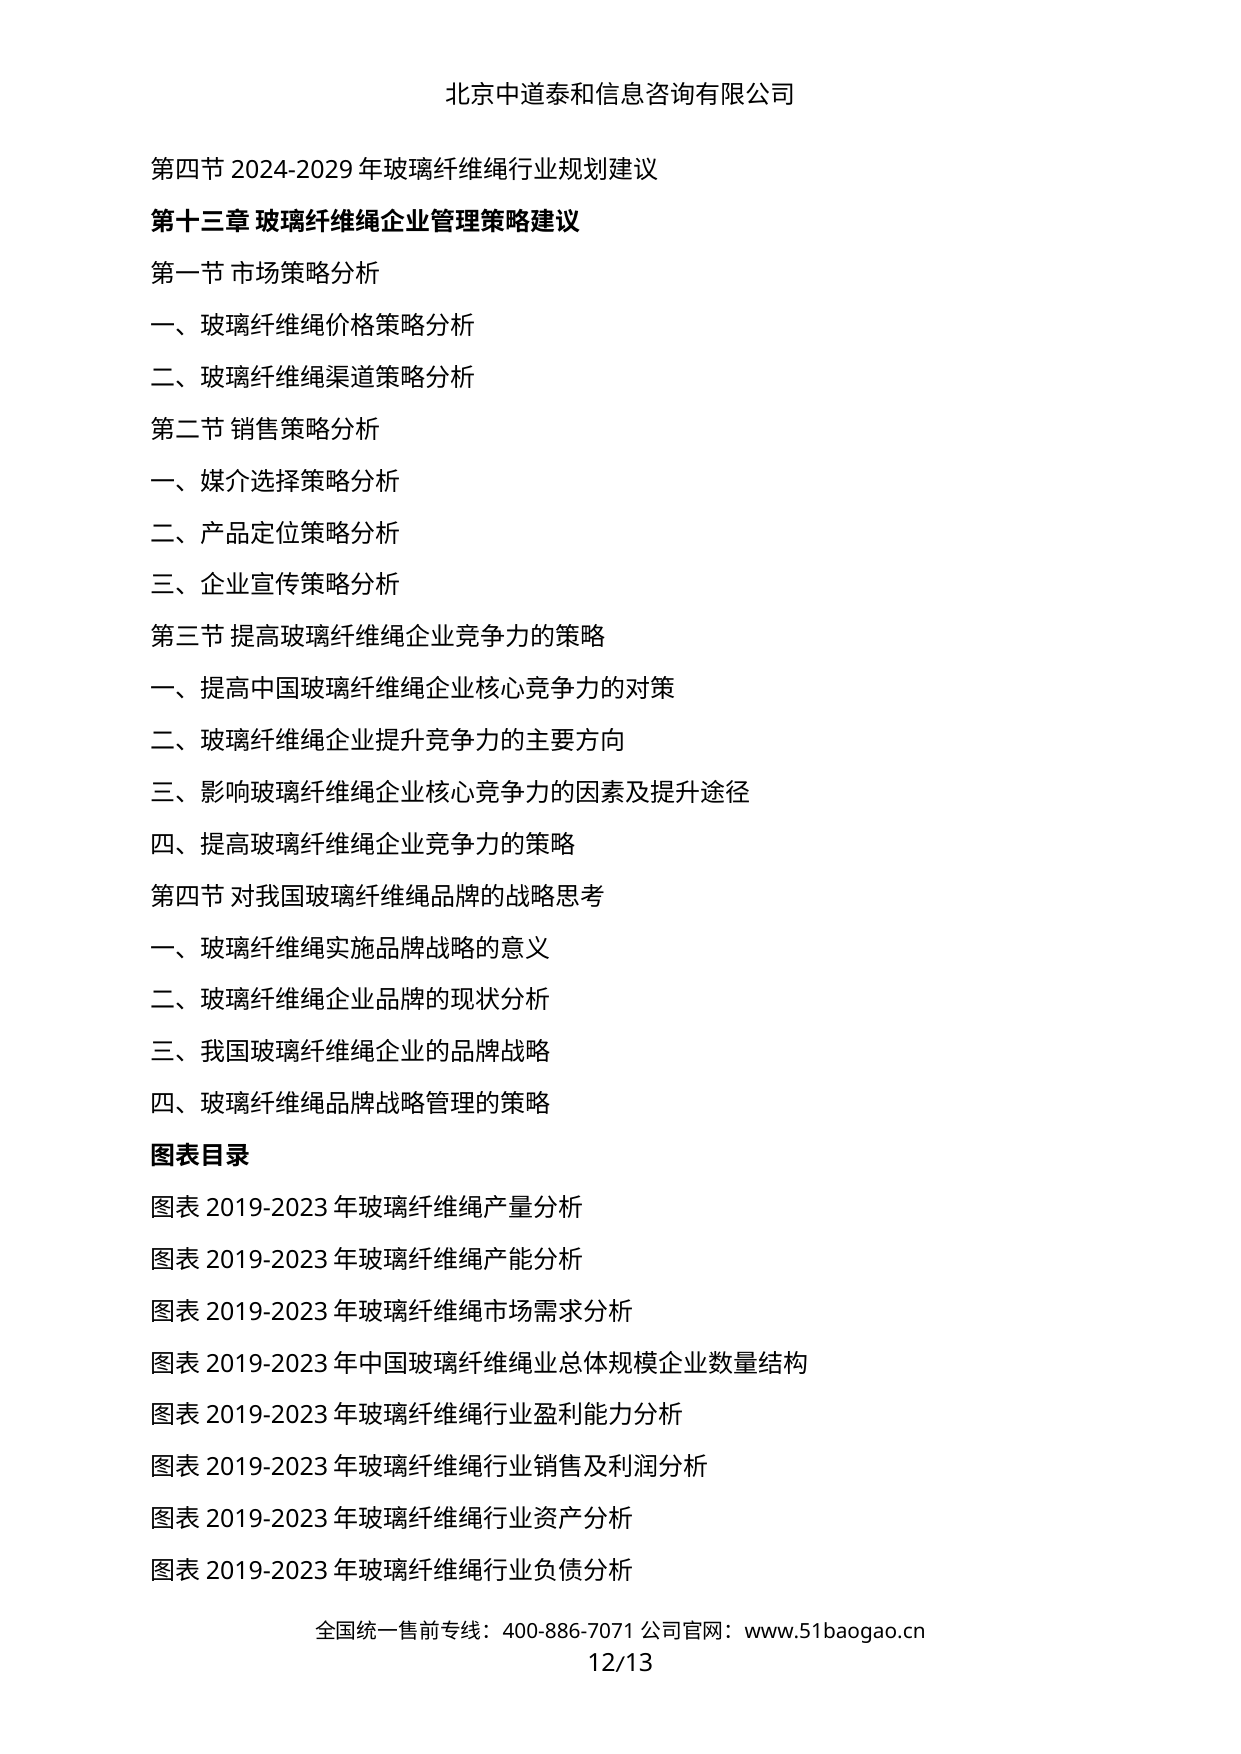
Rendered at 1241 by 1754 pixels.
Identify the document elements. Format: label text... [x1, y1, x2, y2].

text 二、产品定位策略分析 [150, 513, 1090, 549]
text 第四节 2024-2029年玻璃纤维绳行业规划建议 [150, 150, 1090, 186]
text 四、提高玻璃纤维绳企业竞争力的策略 [150, 824, 1090, 861]
text 三、我国玻璃纤维绳企业的品牌战略 [150, 1032, 1090, 1068]
text 图表 2019-2023年玻璃纤维绳产能分析 [150, 1239, 1090, 1276]
text 二、玻璃纤维绳企业品牌的现状分析 [150, 980, 1090, 1016]
text 一、玻璃纤维绳实施品牌战略的意义 [150, 928, 1090, 964]
text 第十三章 玻璃纤维绳企业管理策略建议 [150, 202, 1090, 238]
text 四、玻璃纤维绳品牌战略管理的策略 [150, 1084, 1090, 1120]
text 图表 2019-2023年玻璃纤维绳行业负债分析 [150, 1551, 1090, 1587]
text 图表 2019-2023年玻璃纤维绳行业销售及利润分析 [150, 1447, 1090, 1483]
text 第四节 对我国玻璃纤维绳品牌的战略思考 [150, 876, 1090, 912]
text 图表目录 [150, 1136, 1090, 1172]
text 一、提高中国玻璃纤维绳企业核心竞争力的对策 [150, 669, 1090, 705]
text 三、企业宣传策略分析 [150, 565, 1090, 601]
text 二、玻璃纤维绳企业提升竞争力的主要方向 [150, 721, 1090, 757]
text 图表 2019-2023年玻璃纤维绳产量分析 [150, 1187, 1090, 1224]
text 二、玻璃纤维绳渠道策略分析 [150, 357, 1090, 394]
text 图表 2019-2023年玻璃纤维绳市场需求分析 [150, 1291, 1090, 1327]
text 第二节 销售策略分析 [150, 409, 1090, 446]
text 图表 2019-2023年中国玻璃纤维绳业总体规模企业数量结构 [150, 1343, 1090, 1379]
text 图表 2019-2023年玻璃纤维绳行业资产分析 [150, 1499, 1090, 1535]
text 一、媒介选择策略分析 [150, 461, 1090, 497]
text 一、玻璃纤维绳价格策略分析 [150, 306, 1090, 342]
text 三、影响玻璃纤维绳企业核心竞争力的因素及提升途径 [150, 772, 1090, 809]
text 第三节 提高玻璃纤维绳企业竞争力的策略 [150, 617, 1090, 653]
text 图表 2019-2023年玻璃纤维绳行业盈利能力分析 [150, 1395, 1090, 1431]
text 第一节 市场策略分析 [150, 254, 1090, 290]
